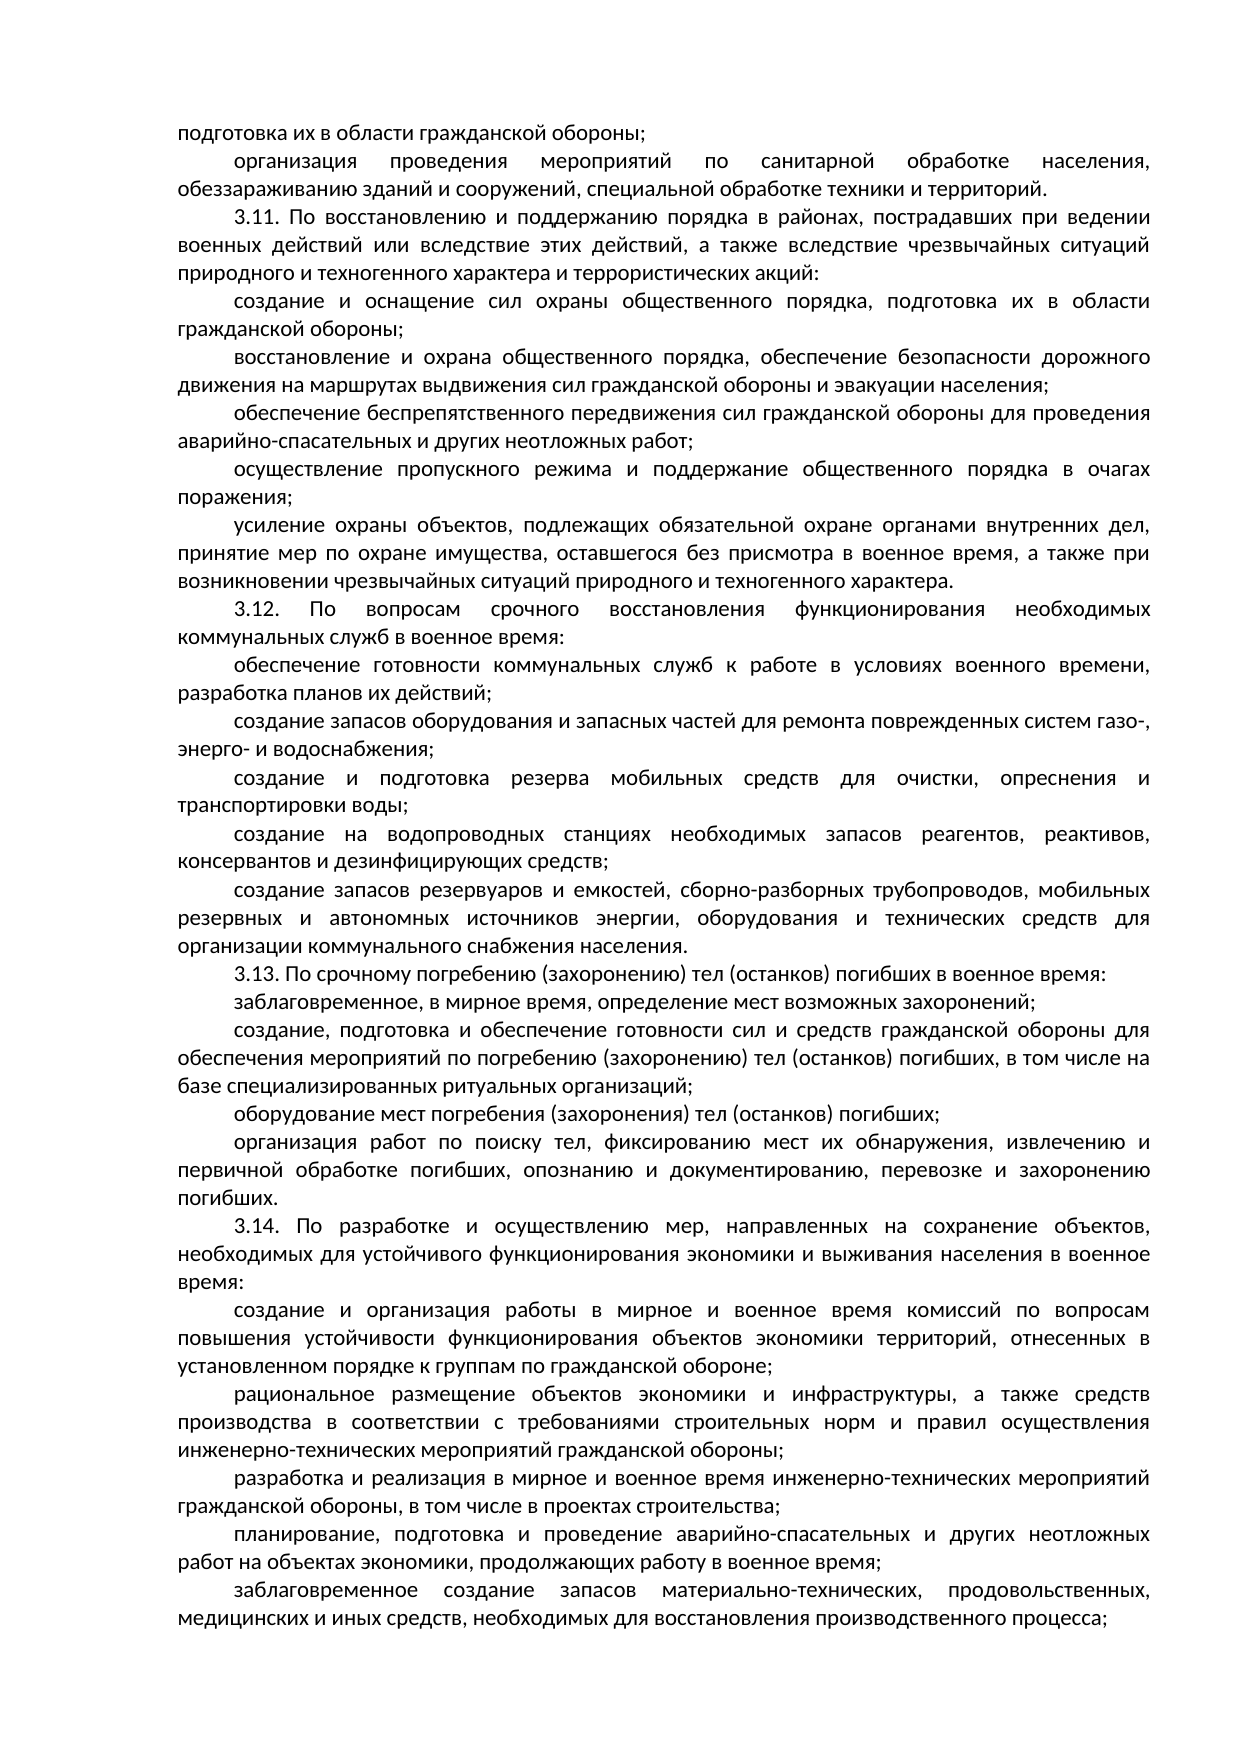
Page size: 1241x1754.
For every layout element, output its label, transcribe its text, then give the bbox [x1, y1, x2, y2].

text организация проведения мероприятий по санитарной обработке населения, обеззараживанию зданий и сооружений, специальной обработке техники и территорий. [177, 146, 1152, 202]
text организация работ по поиску тел, фиксированию мест их обнаружения, извлечению и первичной обработке погибших, опознанию и документированию, перевозке и захоронению погибших. [177, 1127, 1152, 1211]
text рациональное размещение объектов экономики и инфраструктуры, а также средств производства в соответствии с требованиями строительных норм и правил осуществления инженерно-технических мероприятий гражданской обороны; [177, 1379, 1152, 1463]
text создание и организация работы в мирное и военное время комиссий по вопросам повышения устойчивости функционирования объектов экономики территорий, отнесенных в установленном порядке к группам по гражданской обороне; [177, 1295, 1152, 1379]
text осуществление пропускного режима и поддержание общественного порядка в очагах поражения; [177, 454, 1152, 510]
text восстановление и охрана общественного порядка, обеспечение безопасности дорожного движения на маршрутах выдвижения сил гражданской обороны и эвакуации населения; [177, 342, 1152, 398]
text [177, 118, 1152, 146]
text заблаговременное, в мирное время, определение мест возможных захоронений; [177, 987, 1152, 1015]
text создание запасов резервуаров и емкостей, сборно-разборных трубопроводов, мобильных резервных и автономных источников энергии, оборудования и технических средств для организации коммунального снабжения населения. [177, 875, 1152, 959]
text заблаговременное создание запасов материально-технических, продовольственных, медицинских и иных средств, необходимых для восстановления производственного процесса; [177, 1575, 1152, 1631]
text разработка и реализация в мирное и военное время инженерно-технических мероприятий гражданской обороны, в том числе в проектах строительства; [177, 1463, 1152, 1519]
text обеспечение готовности коммунальных служб к работе в условиях военного времени, разработка планов их действий; [177, 651, 1152, 707]
text создание запасов оборудования и запасных частей для ремонта поврежденных систем газо-, энерго- и водоснабжения; [177, 707, 1152, 763]
text создание на водопроводных станциях необходимых запасов реагентов, реактивов, консервантов и дезинфицирующих средств; [177, 819, 1152, 875]
text 3.11. По восстановлению и поддержанию порядка в районах, пострадавших при ведении военных действий или вследствие этих действий, а также вследствие чрезвычайных ситуаций природного и техногенного характера и террористических акций: [177, 202, 1152, 286]
text планирование, подготовка и проведение аварийно-спасательных и других неотложных работ на объектах экономики, продолжающих работу в военное время; [177, 1519, 1152, 1575]
text создание и подготовка резерва мобильных средств для очистки, опреснения и транспортировки воды; [177, 763, 1152, 819]
text 3.12. По вопросам срочного восстановления функционирования необходимых коммунальных служб в военное время: [177, 594, 1152, 651]
text оборудование мест погребения (захоронения) тел (останков) погибших; [177, 1099, 1152, 1127]
text создание, подготовка и обеспечение готовности сил и средств гражданской обороны для обеспечения мероприятий по погребению (захоронению) тел (останков) погибших, в том числе на базе специализированных ритуальных организаций; [177, 1015, 1152, 1099]
text 3.14. По разработке и осуществлению мер, направленных на сохранение объектов, необходимых для устойчивого функционирования экономики и выживания населения в военное время: [177, 1211, 1152, 1295]
text 3.13. По срочному погребению (захоронению) тел (останков) погибших в военное время: [177, 959, 1152, 987]
text создание и оснащение сил охраны общественного порядка, подготовка их в области гражданской обороны; [177, 286, 1152, 342]
text обеспечение беспрепятственного передвижения сил гражданской обороны для проведения аварийно-спасательных и других неотложных работ; [177, 398, 1152, 454]
text усиление охраны объектов, подлежащих обязательной охране органами внутренних дел, принятие мер по охране имущества, оставшегося без присмотра в военное время, а также при возникновении чрезвычайных ситуаций природного и техногенного характера. [177, 510, 1152, 594]
